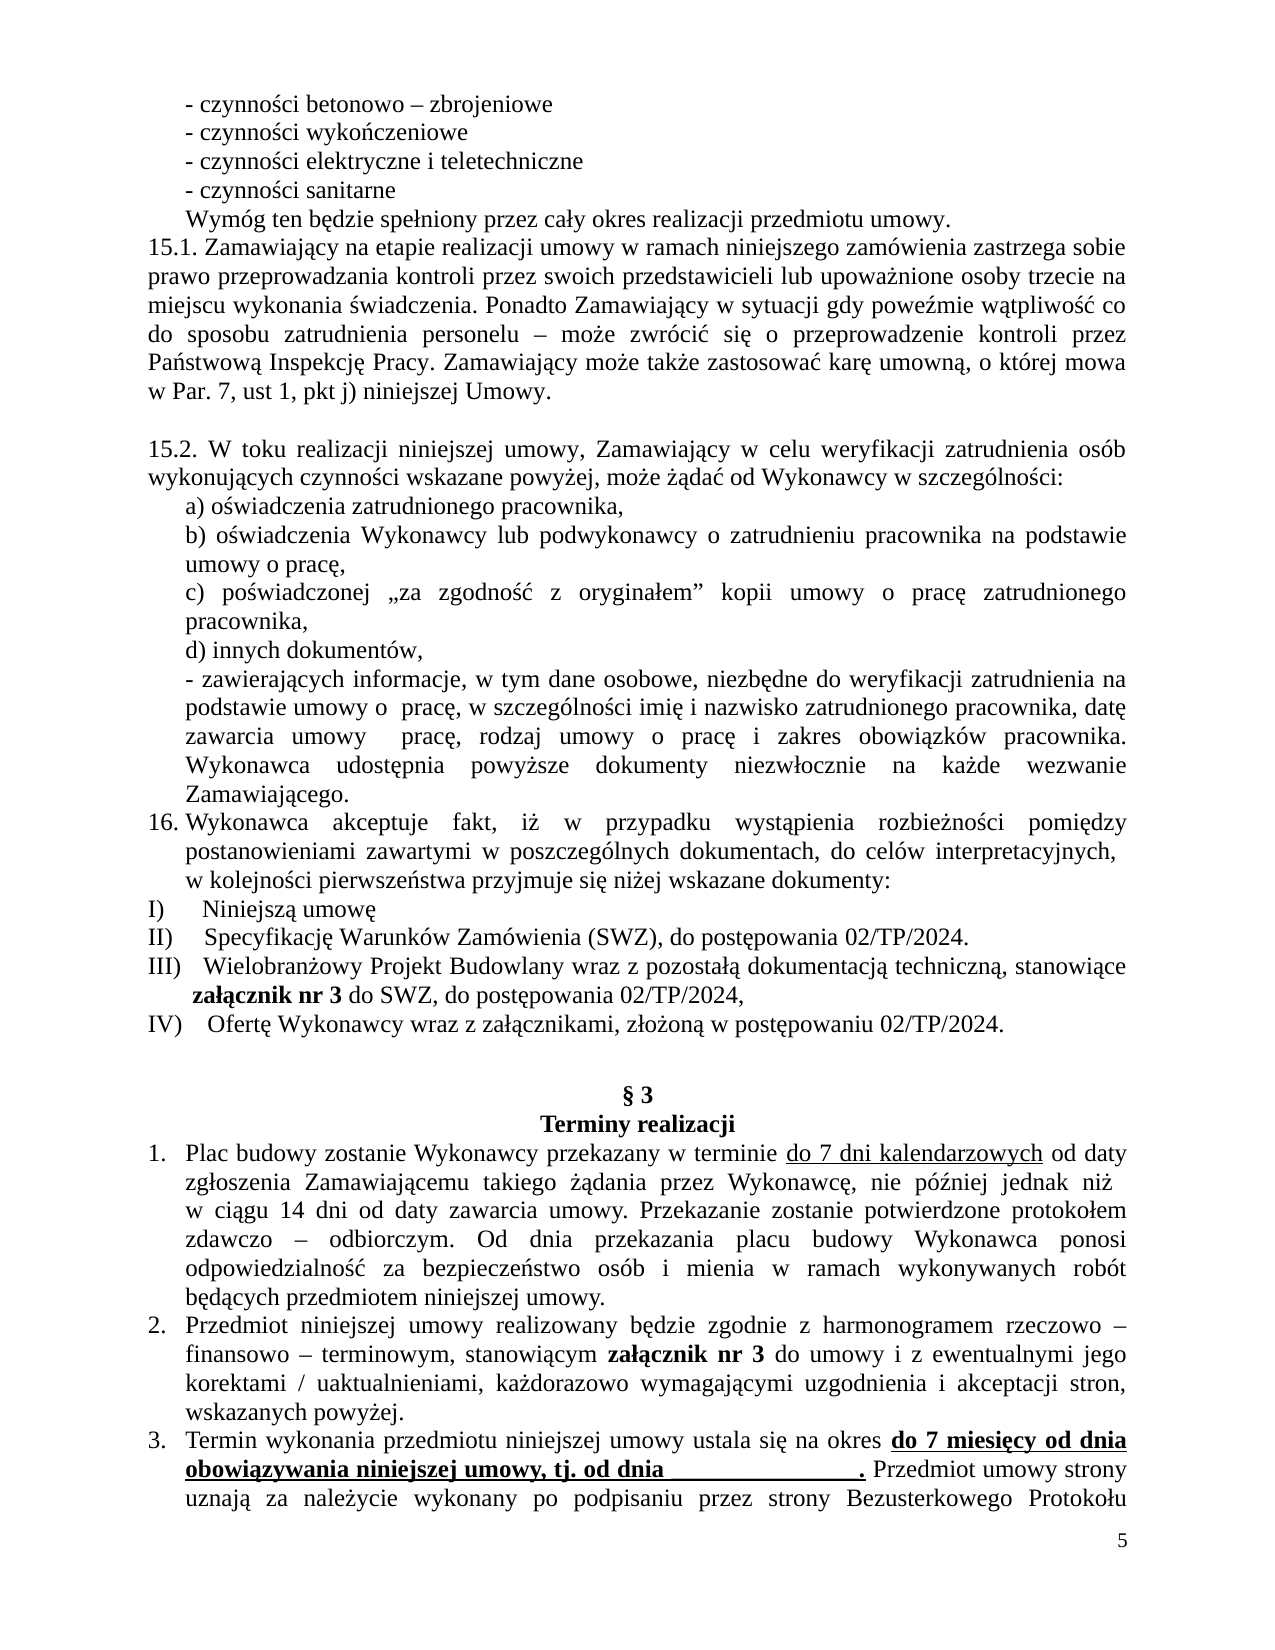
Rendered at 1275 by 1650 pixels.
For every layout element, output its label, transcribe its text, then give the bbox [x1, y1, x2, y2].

text 15.1. Zamawiający na etapie realizacji umowy w ramach niniejszego zamówienia zastrzega sobie prawo przeprowadzania kontroli przez swoich przedstawicieli lub upoważnione osoby trzecie na miejscu wykonania świadczenia. Ponadto Zamawiający w sytuacji gdy poweźmie wątpliwość co do sposobu zatrudnienia personelu – może zwrócić się o przeprowadzenie kontroli przez Państwową Inspekcję Pracy. Zamawiający może także zastosować karę umowną, o której mowa w Par. 7, ust 1, pkt j) niniejszej Umowy. [148, 232, 1127, 405]
text - czynności elektryczne i teletechniczne [185, 146, 1127, 175]
text - czynności sanitarne [185, 175, 1127, 204]
list Plac budowy zostanie Wykonawcy przekazany w terminie do 7 dni kalendarzowych od daty zgłoszenia Zamawiającemu takiego żądania przez Wykonawcę, nie później jednak niż w ciągu 14 dni od daty zawarcia umowy. Przekazanie zostanie potwierdzone protokołem zdawczo – odbiorczym. Od dnia przekazania placu budowy Wykonawca ponosi odpowiedzialność za bezpieczeństwo osób i mienia w ramach wykonywanych robót będących przedmiotem niniejszej umowy. [148, 1138, 1127, 1311]
text c) poświadczonej „za zgodność z oryginałem” kopii umowy o pracę zatrudnionego pracownika, [185, 577, 1127, 635]
text - czynności wykończeniowe [185, 117, 1127, 146]
text d) innych dokumentów, [185, 635, 1127, 664]
text 15.2. W toku realizacji niniejszej umowy, Zamawiający w celu weryfikacji zatrudnienia osób wykonujących czynności wskazane powyżej, może żądać od Wykonawcy w szczególności: [148, 434, 1127, 491]
text - czynności betonowo – zbrojeniowe [185, 89, 1127, 117]
text Terminy realizacji [148, 1109, 1127, 1138]
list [148, 1426, 1127, 1512]
text a) oświadczenia zatrudnionego pracownika, [185, 491, 1127, 520]
text Wymóg ten będzie spełniony przez cały okres realizacji przedmiotu umowy. [185, 204, 1127, 232]
text III) Wielobranżowy Projekt Budowlany wraz z pozostałą dokumentacją techniczną, stanowiące załącznik nr 3 do SWZ, do postępowania 02/TP/2024, [148, 951, 1127, 1009]
text II) Specyfikację Warunków Zamówienia (SWZ), do postępowania 02/TP/2024. [148, 922, 1127, 951]
text IV) Ofertę Wykonawcy wraz z załącznikami, złożoną w postępowaniu 02/TP/2024. [148, 1009, 1127, 1037]
text § 3 [148, 1081, 1127, 1109]
list Wykonawca akceptuje fakt, iż w przypadku wystąpienia rozbieżności pomiędzy postanowieniami zawartymi w poszczególnych dokumentach, do celów interpretacyjnych, w kolejności pierwszeństwa przyjmuje się niżej wskazane dokumenty: [148, 807, 1127, 894]
text - zawierających informacje, w tym dane osobowe, niezbędne do weryfikacji zatrudnienia na podstawie umowy o pracę, w szczególności imię i nazwisko zatrudnionego pracownika, datę zawarcia umowy pracę, rodzaj umowy o pracę i zakres obowiązków pracownika. Wykonawca udostępnia powyższe dokumenty niezwłocznie na każde wezwanie Zamawiającego. [185, 664, 1127, 807]
list Przedmiot niniejszej umowy realizowany będzie zgodnie z harmonogramem rzeczowo – finansowo – terminowym, stanowiącym załącznik nr 3 do umowy i z ewentualnymi jego korektami / uaktualnieniami, każdorazowo wymagającymi uzgodnienia i akceptacji stron, wskazanych powyżej. [148, 1311, 1127, 1426]
text b) oświadczenia Wykonawcy lub podwykonawcy o zatrudnieniu pracownika na podstawie umowy o pracę, [185, 520, 1127, 577]
text I) Niniejszą umowę [148, 894, 1127, 922]
